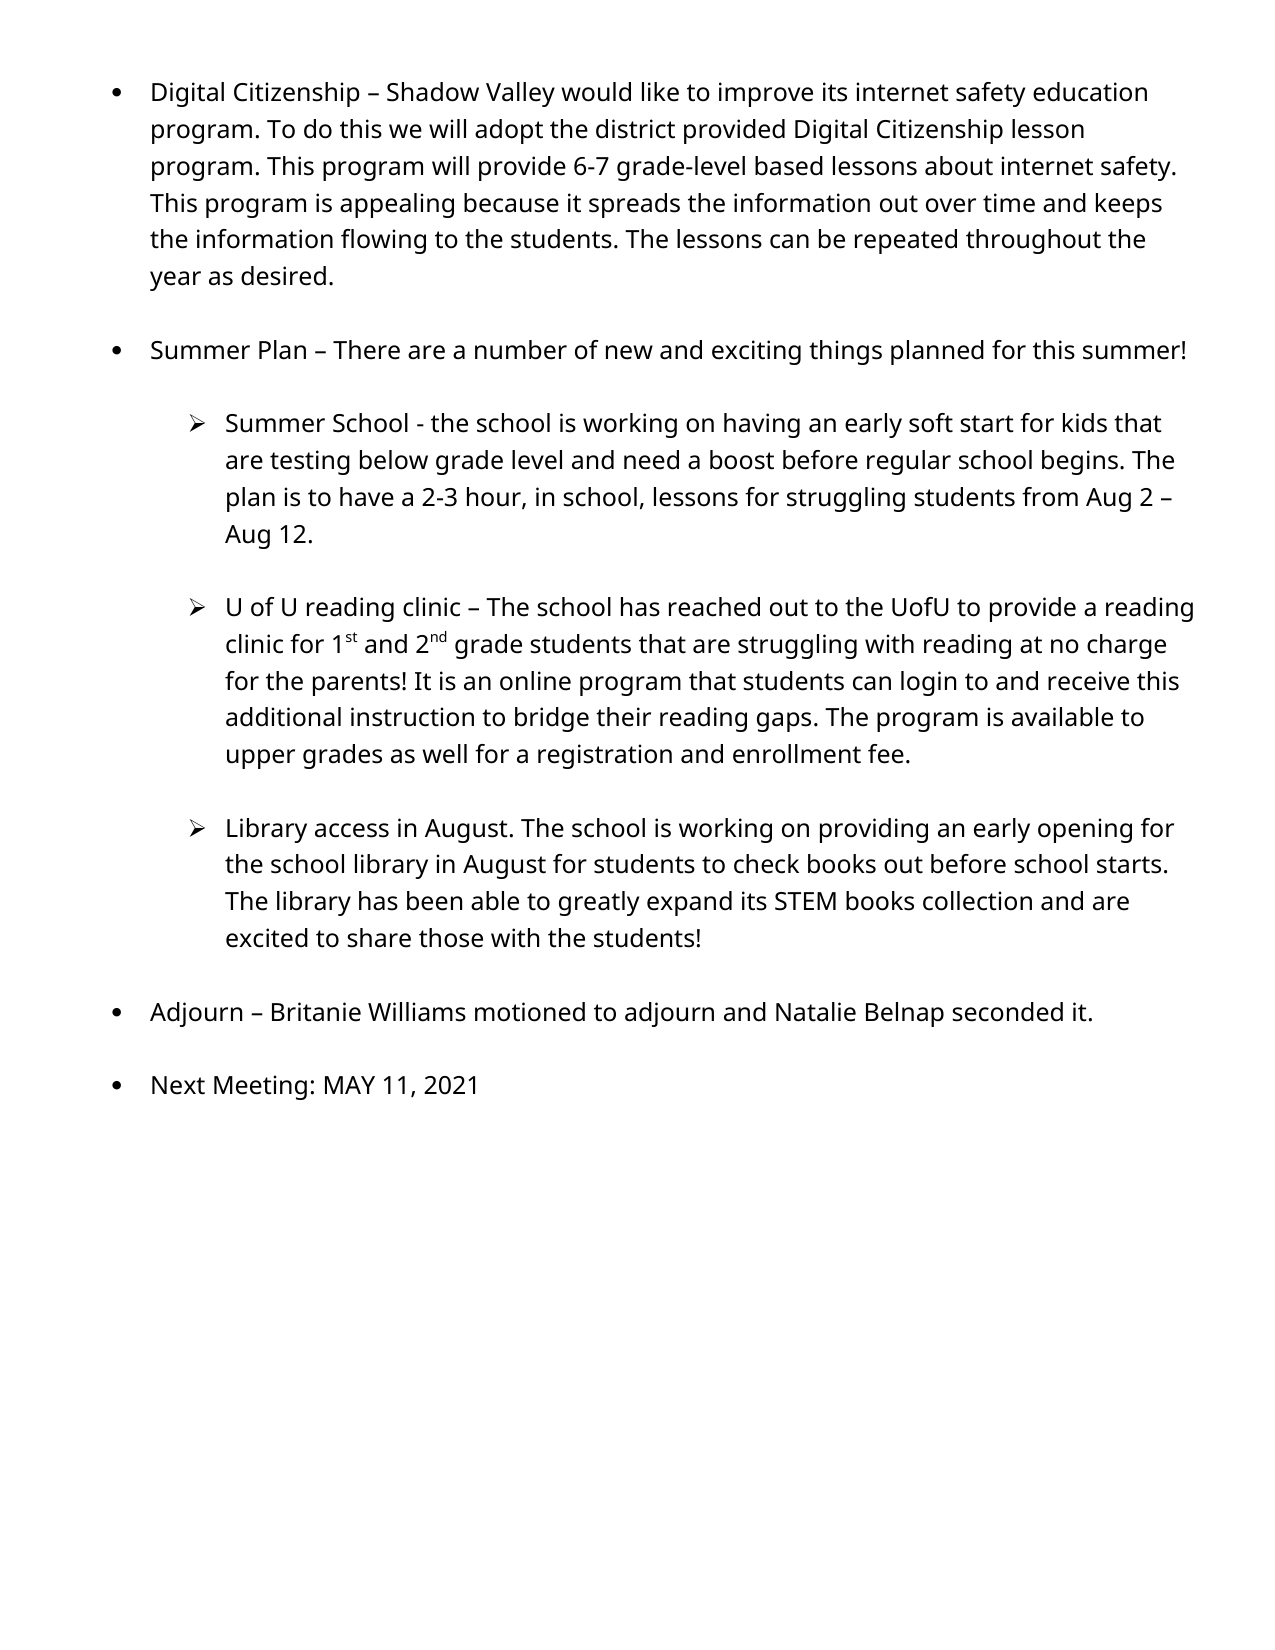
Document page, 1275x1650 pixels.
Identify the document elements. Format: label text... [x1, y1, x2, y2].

list Digital Citizenship – Shadow Valley would like to improve its internet safety education program. To do this we will adopt the district provided Digital Citizenship lesson program. This program will provide 6-7 grade-level based lessons about internet safety. This program is appealing because it spreads the information out over time and keeps the information flowing to the students. The lessons can be repeated throughout the year as desired. [112, 75, 1200, 293]
list Adjourn – Britanie Williams motioned to adjourn and Natalie Belnap seconded it. [112, 994, 1200, 1028]
list Summer School - the school is working on having an early soft start for kids that are testing below grade level and need a boost before regular school begins. The plan is to have a 2-3 hour, in school, lessons for struggling students from Aug 2 – Aug 12. [187, 406, 1200, 550]
list Summer Plan – There are a number of new and exciting things planned for this summer! [112, 332, 1200, 366]
list Next Meeting: May 11, 2021 [112, 1068, 1200, 1102]
list Library access in August. The school is working on providing an early opening for the school library in August for students to check books out before school starts. The library has been able to greatly expand its STEM books collection and are excited to share those with the students! [187, 810, 1200, 955]
list U of U reading clinic – The school has reached out to the UofU to provide a reading clinic for 1st and 2nd grade students that are struggling with reading at no charge for the parents! It is an online program that students can login to and receive this additional instruction to bridge their reading gaps. The program is available to upper grades as well for a registration and enrollment fee. [187, 590, 1200, 771]
